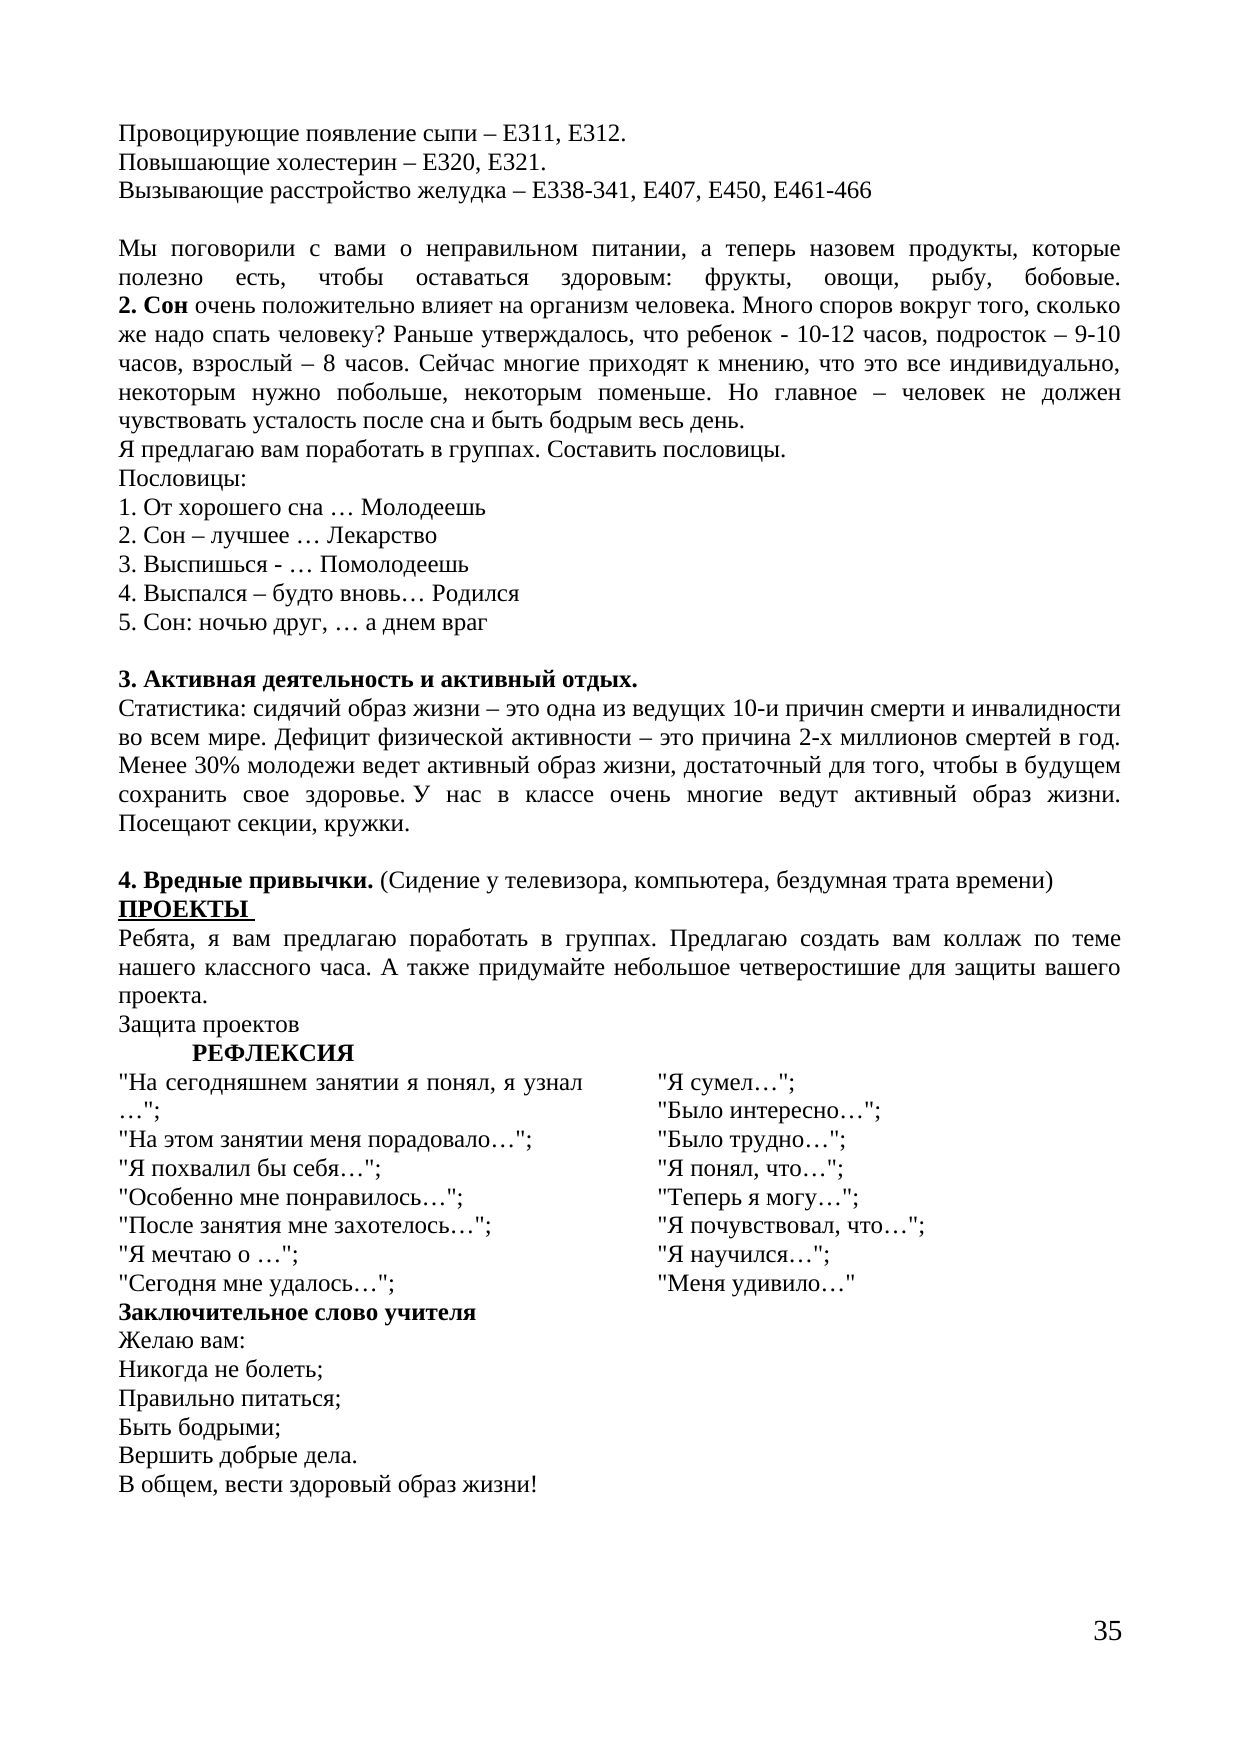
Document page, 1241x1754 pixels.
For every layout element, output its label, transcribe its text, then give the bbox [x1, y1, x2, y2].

text 3. Выспишься - … Помолодеешь [118, 549, 1122, 578]
text "Особенно мне понравилось…"; [118, 1182, 583, 1211]
text ПРОЕКТЫ [118, 894, 1122, 923]
text Защита проектов [118, 1009, 1122, 1038]
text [118, 118, 1122, 204]
text "Я похвалил бы себя…"; [118, 1153, 583, 1182]
text Статистика: сидячий образ жизни – это одна из ведущих 10-и причин смерти и инвалидности во всем мире. Дефицит физической активности – это причина 2-х миллионов смертей в год. Менее 30% молодежи ведет активный образ жизни, достаточный для того, чтобы в будущем сохранить свое здоровье. У нас в классе очень многие ведут активный образ жизни. Посещают секции, кружки. [118, 693, 1122, 837]
text В общем, вести здоровый образ жизни! [118, 1469, 1122, 1498]
text "Было интересно…"; [657, 1096, 1122, 1124]
text 4. Вредные привычки. (Сидение у телевизора, компьютера, бездумная трата времени) [118, 837, 1122, 894]
text Правильно питаться; [118, 1383, 1122, 1412]
text Заключительное слово учителя [118, 1297, 1122, 1326]
text РЕФЛЕКСИЯ [118, 1038, 1122, 1067]
text Я предлагаю вам поработать в группах. Составить пословицы. [118, 434, 1122, 463]
text "После занятия мне захотелось…"; [118, 1211, 583, 1239]
text "На этом занятии меня порадовало…"; [118, 1124, 583, 1153]
text "Было трудно…"; [657, 1124, 1122, 1153]
text Желаю вам: [118, 1326, 1122, 1354]
text Мы поговорили с вами о неправильном питании, а теперь назовем продукты, которые полезно есть, чтобы оставаться здоровым: фрукты, овощи, рыбу, бобовые. 2. Сон очень положительно влияет на организм человека. Много споров вокруг того, сколько же надо спать человеку? Раньше утверждалось, что ребенок - 10-12 часов, подросток – 9-10 часов, взрослый – 8 часов. Сейчас многие приходят к мнению, что это все индивидуально, некоторым нужно побольше, некоторым поменьше. Но главное – человек не должен чувствовать усталость после сна и быть бодрым весь день. [118, 204, 1122, 434]
text "Я понял, что…"; [657, 1153, 1122, 1182]
text Быть бодрыми; [118, 1412, 1122, 1441]
text 4. Выспался – будто вновь… Родился [118, 578, 1122, 607]
text "Теперь я могу…"; [657, 1182, 1122, 1211]
text 2. Сон – лучшее … Лекарство [118, 521, 1122, 549]
text Пословицы: 1. От хорошего сна … Молодеешь [118, 463, 1122, 521]
text "Я мечтаю о …"; [118, 1239, 583, 1268]
text "Я почувствовал, что…"; [657, 1211, 1122, 1239]
text Ребята, я вам предлагаю поработать в группах. Предлагаю создать вам коллаж по теме нашего классного часа. А также придумайте небольшое четверостишие для защиты вашего проекта. [118, 923, 1122, 1009]
text "На сегодняшнем занятии я понял, я узнал …"; [118, 1067, 583, 1124]
text Вершить добрые дела. [118, 1441, 1122, 1469]
text "Я научился…"; [657, 1239, 1122, 1268]
text 3. Активная деятельность и активный отдых. [118, 664, 1122, 693]
text "Я сумел…"; [657, 1067, 1122, 1096]
text "Сегодня мне удалось…"; [118, 1268, 583, 1297]
text 5. Сон: ночью друг, … а днем враг [118, 607, 1122, 636]
text "Меня удивило…" [657, 1268, 1122, 1297]
text Никогда не болеть; [118, 1354, 1122, 1383]
